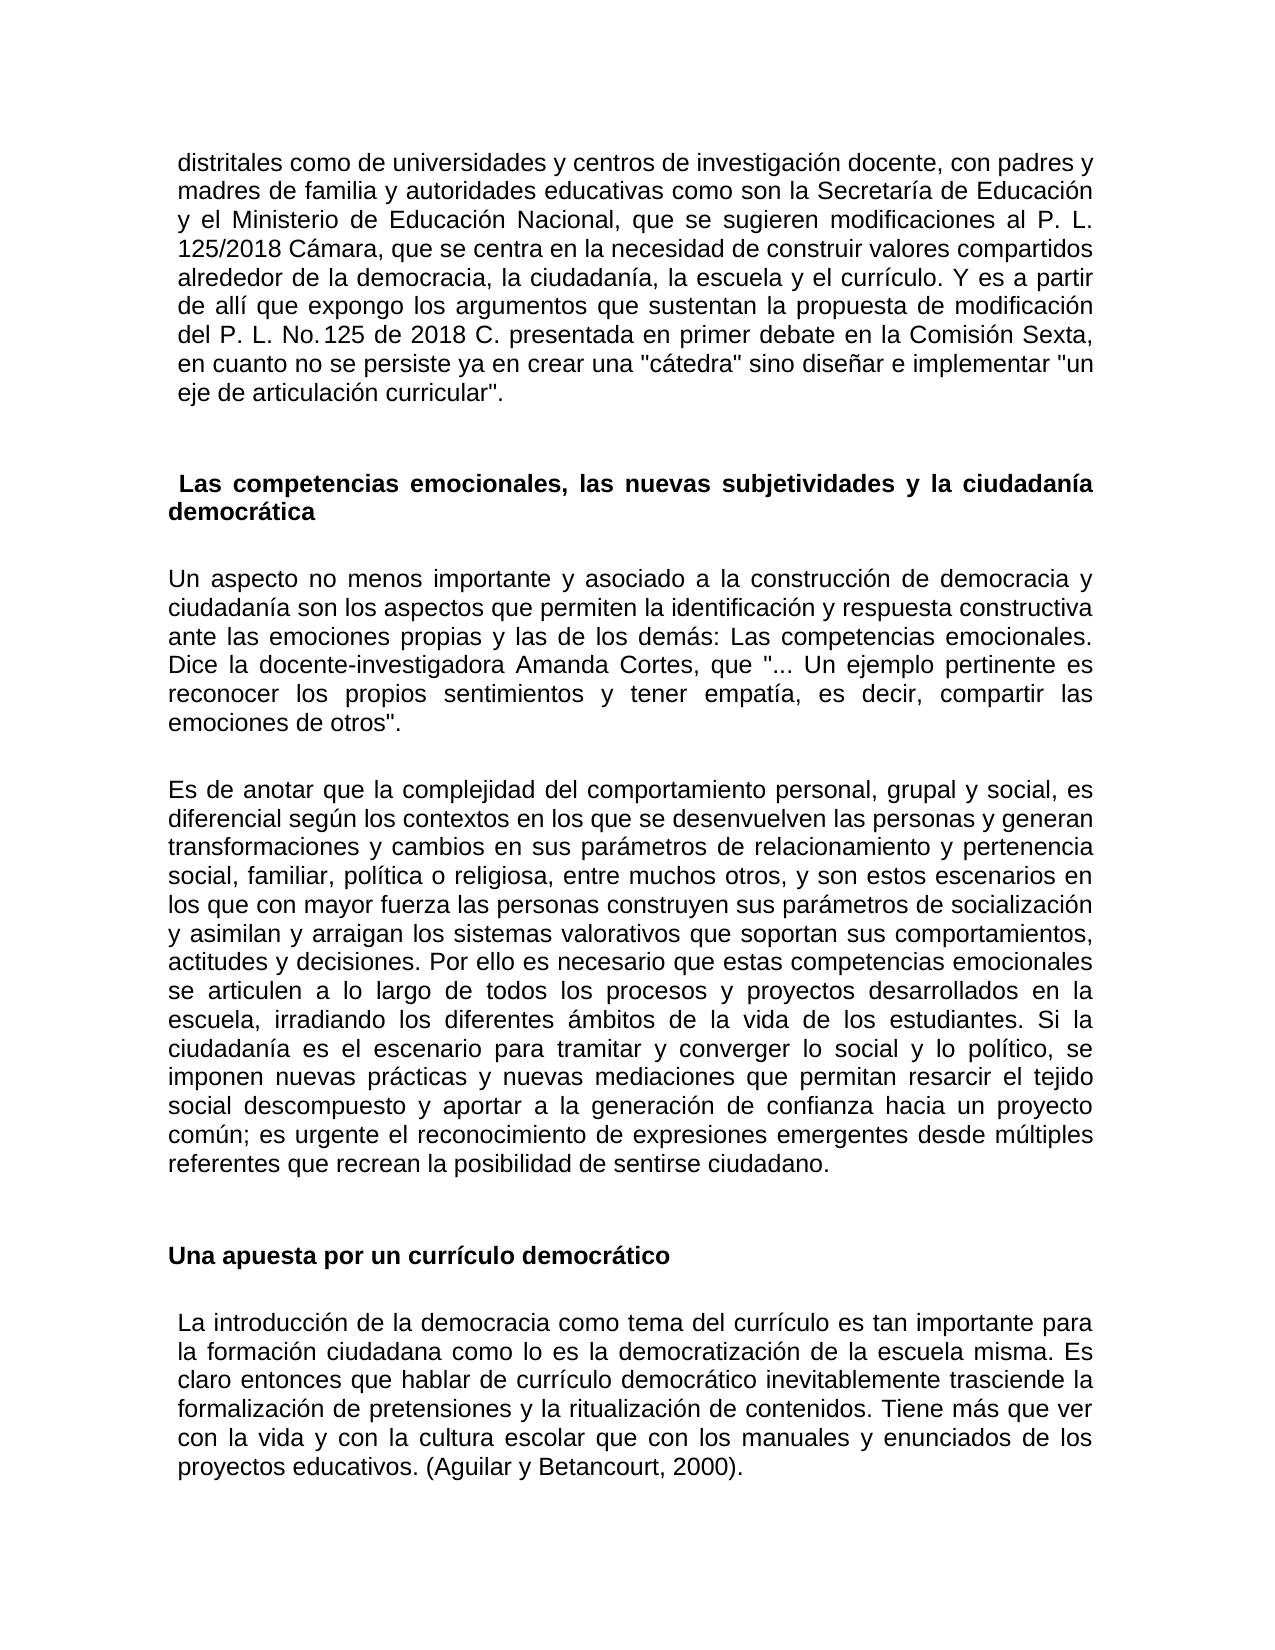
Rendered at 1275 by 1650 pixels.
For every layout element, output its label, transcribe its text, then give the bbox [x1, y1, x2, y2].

text Un aspecto no menos importante y asociado a la construcción de democracia y ciudadanía son los aspectos que permiten la identificación y respuesta constructiva ante las emociones propias y las de los demás: Las competencias emocionales. Dice la docente-investigadora Amanda Cortes, que "... Un ejemplo pertinente es reconocer los propios sentimientos y tener empatía, es decir, compartir las emociones de otros". [168, 564, 1095, 737]
text Es de anotar que la complejidad del comportamiento personal, grupal y social, es diferencial según los contextos en los que se desenvuelven las personas y generan transformaciones y cambios en sus parámetros de relacionamiento y pertenencia social, familiar, política o religiosa, entre muchos otros, y son estos escenarios en los que con mayor fuerza las personas construyen sus parámetros de socialización y asimilan y arraigan los sistemas valorativos que soportan sus comportamientos, actitudes y decisiones. Por ello es necesario que estas competencias emocionales se articulen a lo largo de todos los procesos y proyectos desarrollados en la escuela, irradiando los diferentes ámbitos de la vida de los estudiantes. Si la ciudadanía es el escenario para tramitar y converger lo social y lo político, se imponen nuevas prácticas y nuevas mediaciones que permitan resarcir el tejido social descompuesto y aportar a la generación de confianza hacia un proyecto común; es urgente el reconocimiento de expresiones emergentes desde múltiples referentes que recrean la posibilidad de sentirse ciudadano. [168, 775, 1095, 1177]
text Una apuesta por un currículo democrático [168, 1241, 1095, 1270]
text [177, 148, 1095, 406]
text La introducción de la democracia como tema del currículo es tan importante para la formación ciudadana como lo es la democratización de la escuela misma. Es claro entonces que hablar de currículo democrático inevitablemente trasciende la formalización de pretensiones y la ritualización de contenidos. Tiene más que ver con la vida y con la cultura escolar que con los manuales y enunciados de los proyectos educativos. (Aguilar y Betancourt, 2000). [177, 1308, 1095, 1480]
text Las competencias emocionales, las nuevas subjetividades y la ciudadanía democrática [168, 468, 1095, 526]
